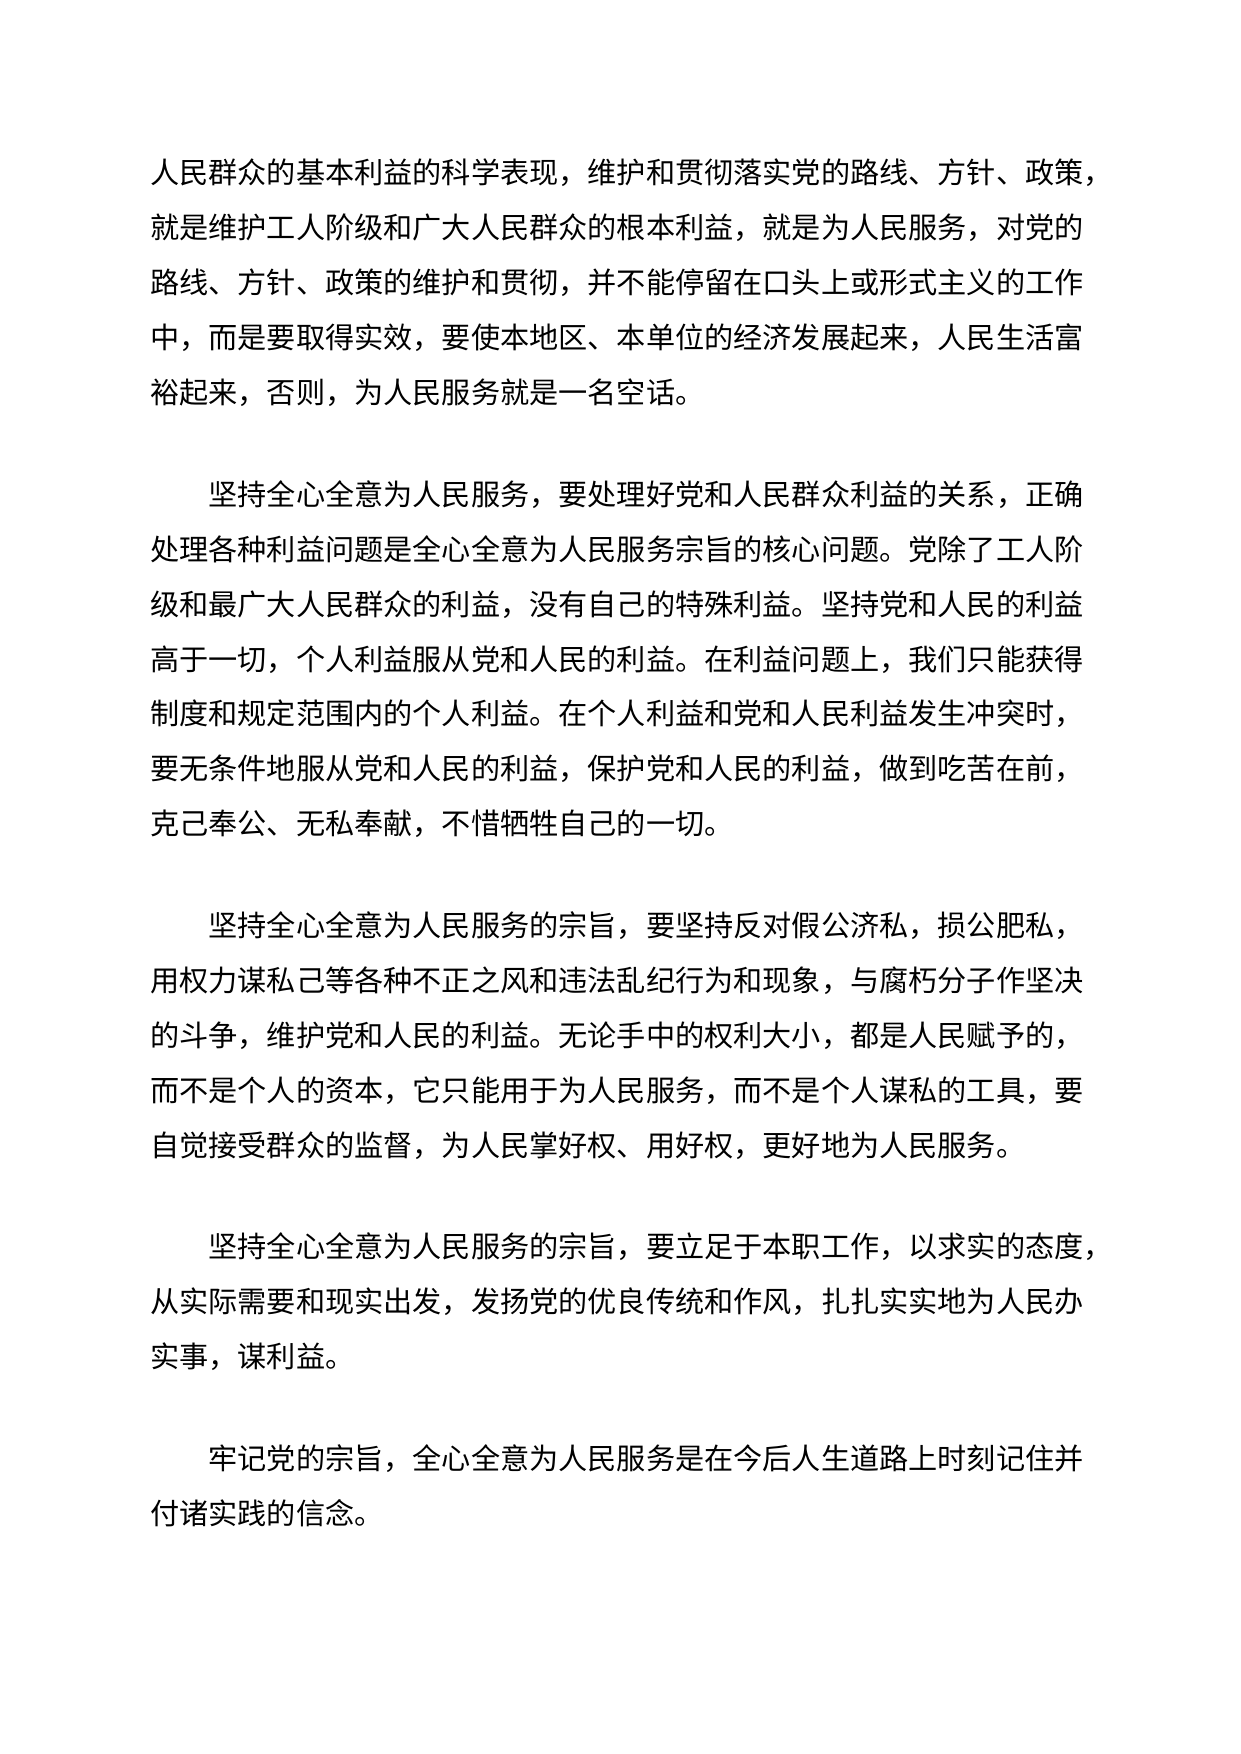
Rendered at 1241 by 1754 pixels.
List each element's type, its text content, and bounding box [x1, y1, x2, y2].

text 坚持全心全意为人民服务的宗旨，要立足于本职工作，以求实的态度，从实际需要和现实出发，发扬党的优良传统和作风，扎扎实实地为人民办实事，谋利益。 [150, 1224, 1090, 1376]
text 坚持全心全意为人民服务，要处理好党和人民群众利益的关系，正确处理各种利益问题是全心全意为人民服务宗旨的核心问题。党除了工人阶级和最广大人民群众的利益，没有自己的特殊利益。坚持党和人民的利益高于一切，个人利益服从党和人民的利益。在利益问题上，我们只能获得制度和规定范围内的个人利益。在个人利益和党和人民利益发生冲突时，要无条件地服从党和人民的利益，保护党和人民的利益，做到吃苦在前，克己奉公、无私奉献，不惜牺牲自己的一切。 [150, 471, 1090, 843]
text 坚持全心全意为人民服务的宗旨，要坚持反对假公济私，损公肥私，用权力谋私己等各种不正之风和违法乱纪行为和现象，与腐朽分子作坚决的斗争，维护党和人民的利益。无论手中的权利大小，都是人民赋予的，而不是个人的资本，它只能用于为人民服务，而不是个人谋私的工具，要自觉接受群众的监督，为人民掌好权、用好权，更好地为人民服务。 [150, 902, 1090, 1164]
text 牢记党的宗旨，全心全意为人民服务是在今后人生道路上时刻记住并付诸实践的信念。 [150, 1435, 1090, 1533]
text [150, 150, 1090, 412]
